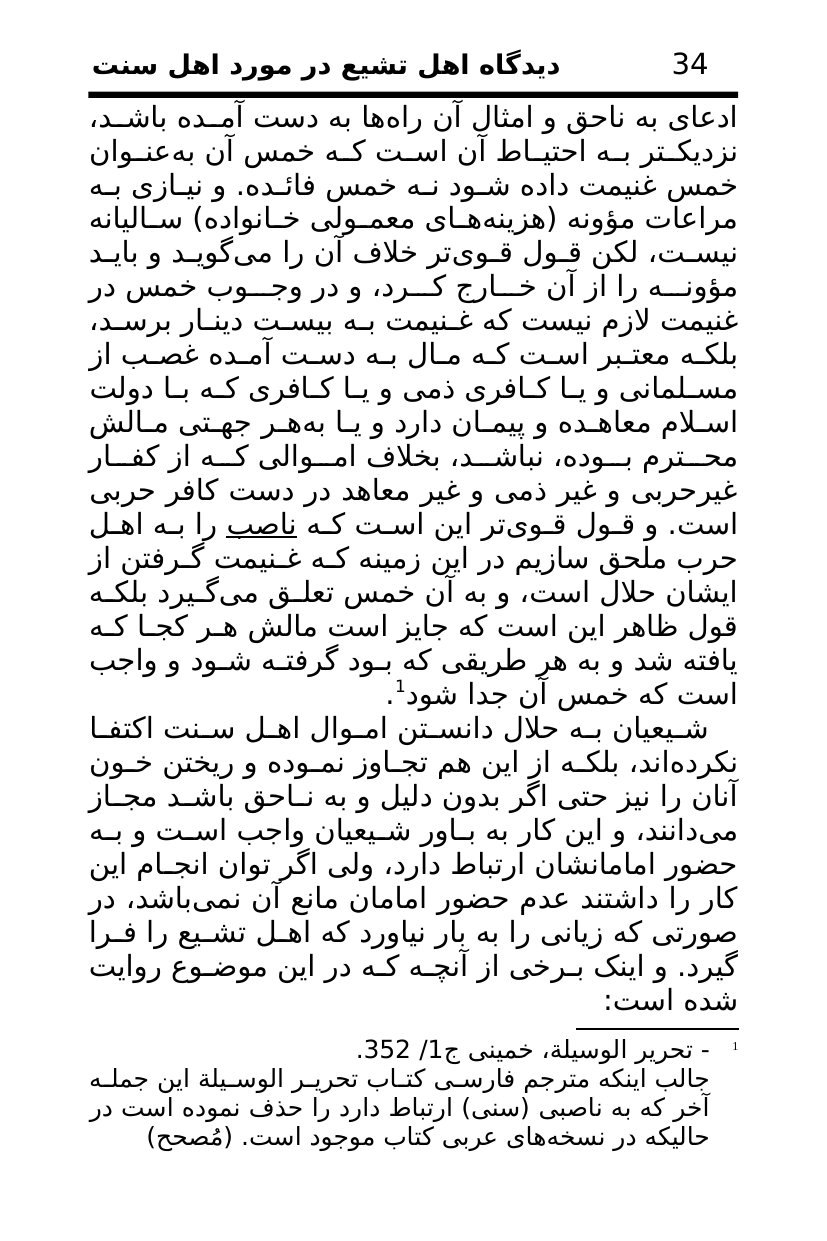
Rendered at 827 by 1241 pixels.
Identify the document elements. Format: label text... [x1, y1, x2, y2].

text شیعیان به حلال دانستن اموال اهل سنت اکتفا نکرده‌اند، بلکه از این هم تجاوز نموده و ریختن خون آنان را نیز حتی اگر بدون دلیل و به ناحق باشد مجاز می‌دانند، و این کار به باور شیعیان واجب است و به حضور امامانشان ارتباط دارد، ولی اگر توان انجام این کار را داشتند عدم حضور امامان مانع آن نمی‌باشد، در صورتی که زیانی را به بار نیاورد که اهل تشیع را فرا گیرد. و اینک برخی از آنچه که در این موضوع روایت شده است: [89, 711, 738, 1017]
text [89, 100, 738, 711]
